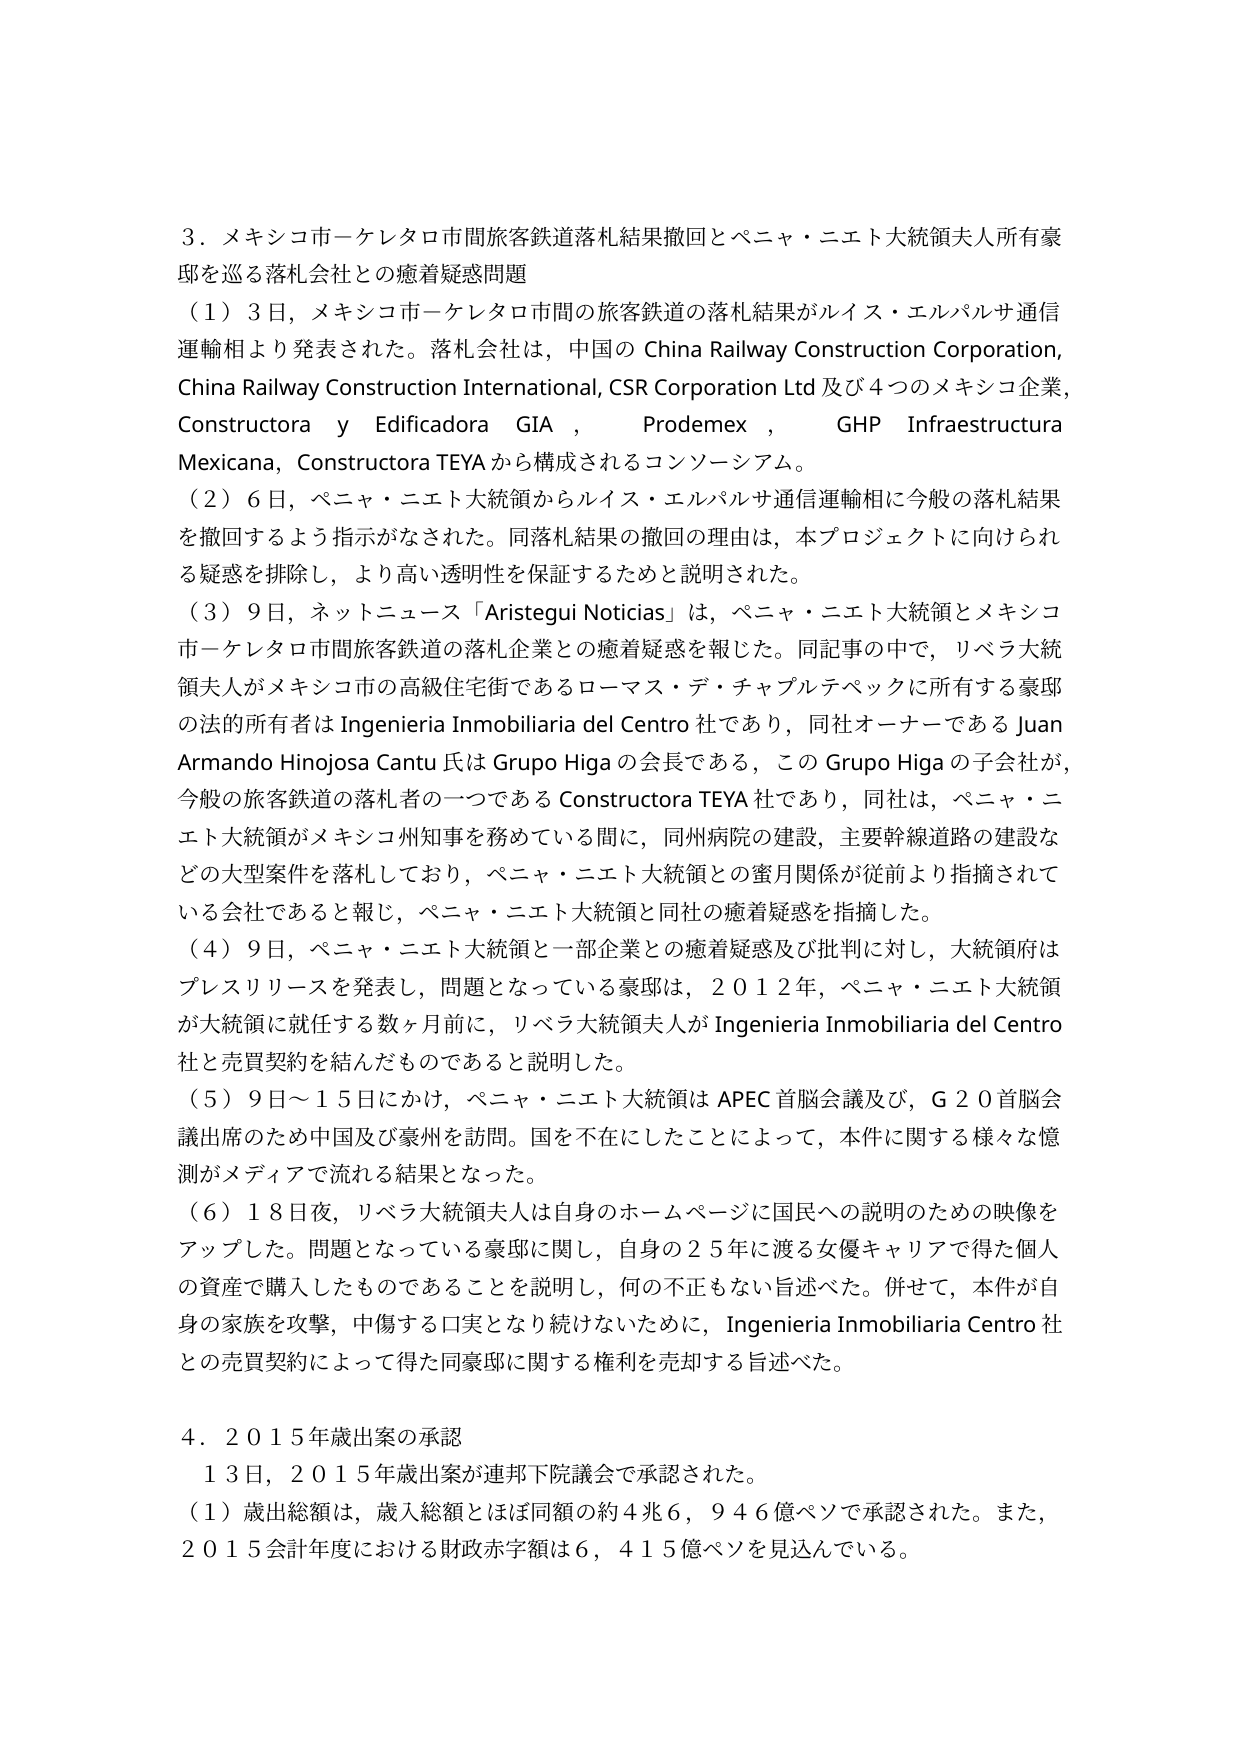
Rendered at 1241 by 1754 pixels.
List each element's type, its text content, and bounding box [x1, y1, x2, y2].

text （５）９日～１５日にかけ，ペニャ・ニエト大統領はAPEC首脳会議及び，G２０首脳会議出席のため中国及び豪州を訪問。国を不在にしたことによって，本件に関する様々な憶測がメディアで流れる結果となった。 [177, 1079, 1063, 1192]
text ４．２０１５年歳出案の承認 [177, 1417, 1063, 1454]
text （１）３日，メキシコ市－ケレタロ市間の旅客鉄道の落札結果がルイス・エルパルサ通信運輸相より発表された。落札会社は，中国のChina Railway Construction Corporation, China Railway Construction International, CSR Corporation Ltd及び４つのメキシコ企業，Constructora y Edificadora GIA， Prodemex， GHP Infraestructura Mexicana，Constructora TEYAから構成されるコンソーシアム。 [177, 292, 1063, 479]
text （１）歳出総額は，歳入総額とほぼ同額の約４兆６，９４６億ペソで承認された。また，２０１５会計年度における財政赤字額は６，４１５億ペソを見込んでいる。 [177, 1492, 1063, 1567]
text （３）９日，ネットニュース「Aristegui Noticias」は，ペニャ・ニエト大統領とメキシコ市－ケレタロ市間旅客鉄道の落札企業との癒着疑惑を報じた。同記事の中で，リベラ大統領夫人がメキシコ市の高級住宅街であるローマス・デ・チャプルテペックに所有する豪邸の法的所有者はIngenieria Inmobiliaria del Centro社であり，同社オーナーであるJuan Armando Hinojosa Cantu氏はGrupo Higaの会長である，このGrupo Higaの子会社が，今般の旅客鉄道の落札者の一つであるConstructora TEYA社であり，同社は，ペニャ・ニエト大統領がメキシコ州知事を務めている間に，同州病院の建設，主要幹線道路の建設などの大型案件を落札しており，ペニャ・ニエト大統領との蜜月関係が従前より指摘されている会社であると報じ，ペニャ・ニエト大統領と同社の癒着疑惑を指摘した。 [177, 592, 1063, 929]
text ３．メキシコ市－ケレタロ市間旅客鉄道落札結果撤回とペニャ・ニエト大統領夫人所有豪邸を巡る落札会社との癒着疑惑問題 [177, 217, 1063, 292]
text （６）１８日夜，リベラ大統領夫人は自身のホームページに国民への説明のための映像をアップした。問題となっている豪邸に関し，自身の２５年に渡る女優キャリアで得た個人の資産で購入したものであることを説明し，何の不正もない旨述べた。併せて，本件が自身の家族を攻撃，中傷する口実となり続けないために，Ingenieria Inmobiliaria Centro社との売買契約によって得た同豪邸に関する権利を売却する旨述べた。 [177, 1192, 1063, 1379]
text （２）６日，ペニャ・ニエト大統領からルイス・エルパルサ通信運輸相に今般の落札結果を撤回するよう指示がなされた。同落札結果の撤回の理由は，本プロジェクトに向けられる疑惑を排除し，より高い透明性を保証するためと説明された。 [177, 479, 1063, 592]
text （４）９日，ペニャ・ニエト大統領と一部企業との癒着疑惑及び批判に対し，大統領府はプレスリリースを発表し，問題となっている豪邸は，２０１２年，ペニャ・ニエト大統領が大統領に就任する数ヶ月前に，リベラ大統領夫人がIngenieria Inmobiliaria del Centro社と売買契約を結んだものであると説明した。 [177, 929, 1063, 1079]
text １３日，２０１５年歳出案が連邦下院議会で承認された。 [177, 1454, 1063, 1492]
